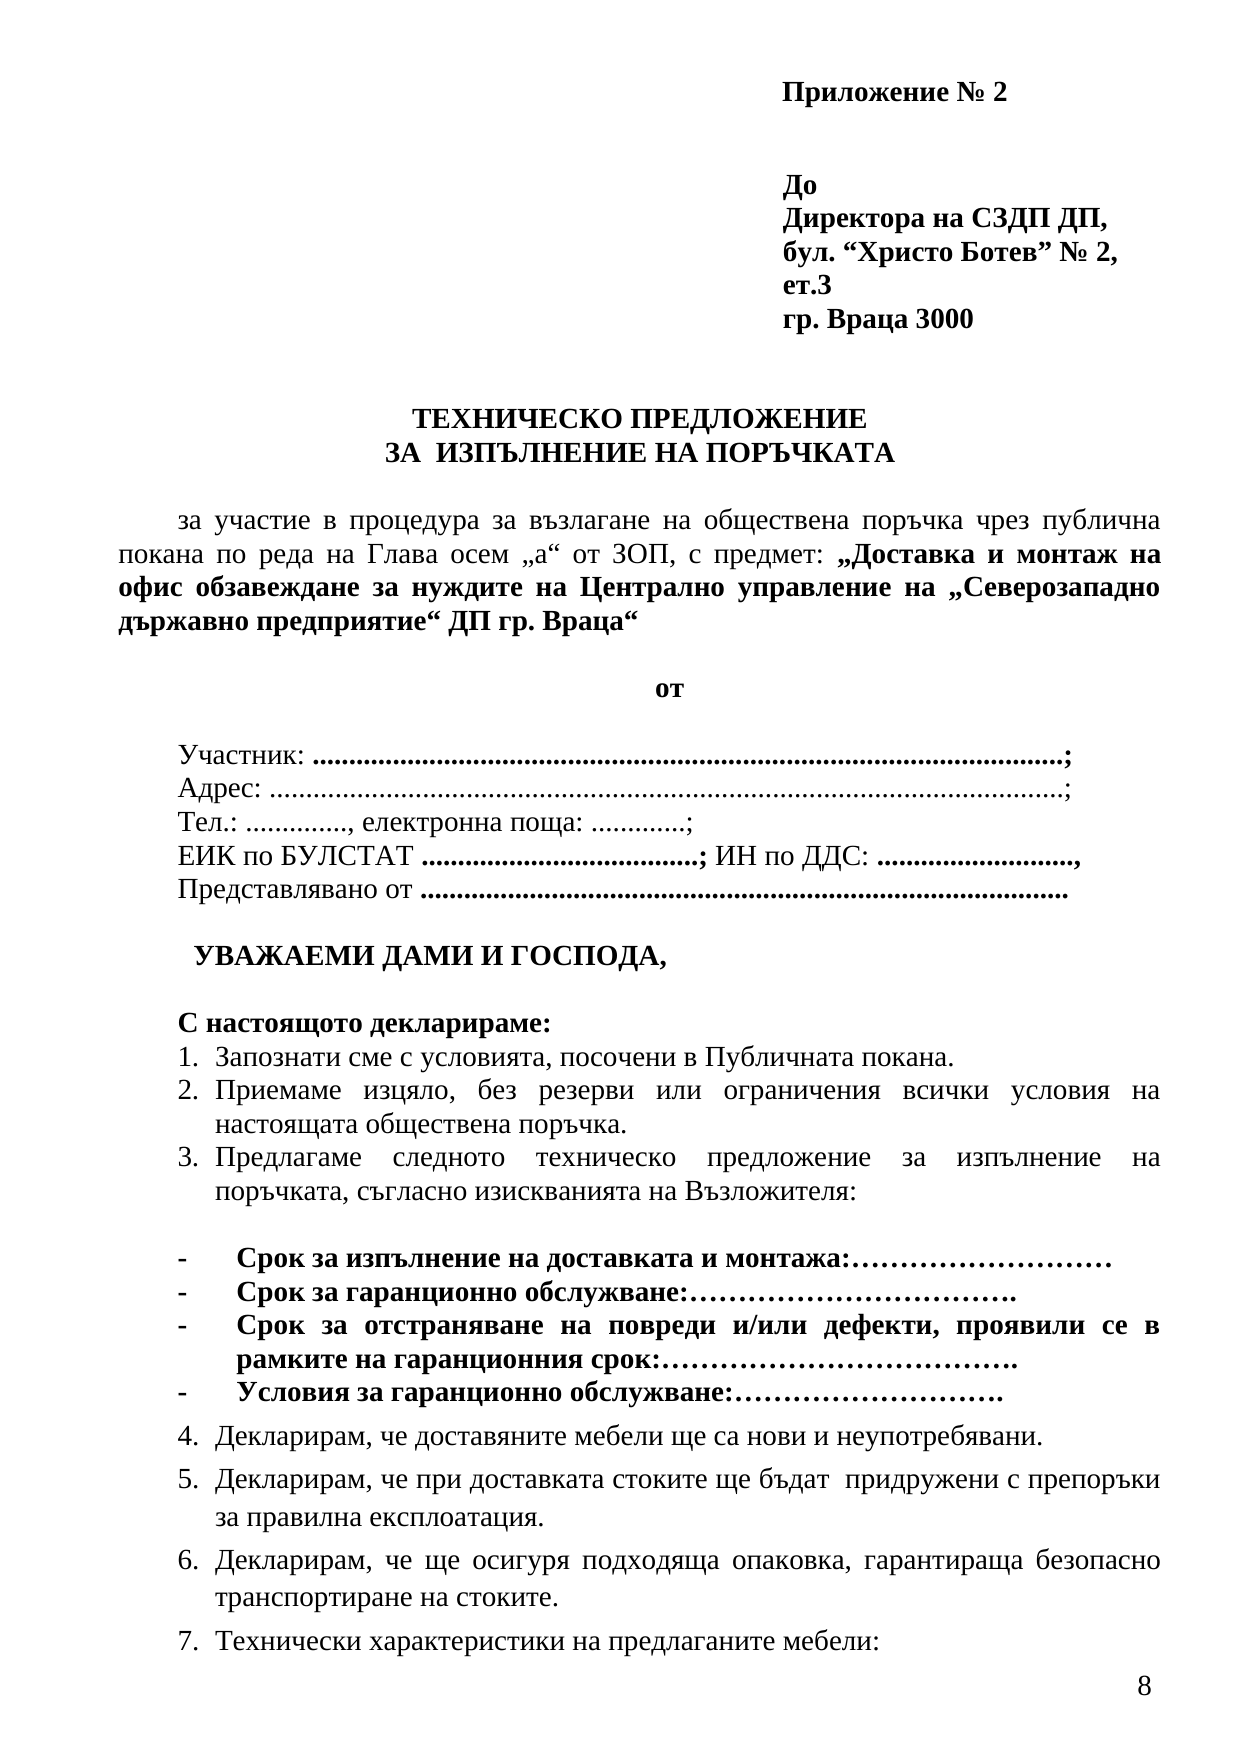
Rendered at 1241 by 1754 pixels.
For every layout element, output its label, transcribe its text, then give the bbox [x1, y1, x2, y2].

text Приложение № 2 [708, 74, 1162, 107]
list Запознати сме с условията, посочени в Публичната покана. [177, 1039, 1162, 1072]
text ТЕХНИЧЕСКО ПРЕДЛОЖЕНИЕ [118, 402, 1162, 435]
text До [118, 167, 1162, 200]
text за участие в процедура за възлагане на обществена поръчка чрез публична покана по реда на Глава осем „а“ от ЗОП, с предмет: „Доставка и монтаж на офис обзавеждане за нуждите на Централно управление на „Северозападно държавно предприятие“ ДП гр. Враца“ [118, 502, 1162, 636]
list Срок за гаранционно обслужване:……………………………. [177, 1274, 1162, 1307]
text ЕИК по БУЛСТАТ ......................................; ИН по ДДС: ..........................., [118, 838, 1162, 871]
text С настоящото декларираме: [118, 1005, 1162, 1039]
text Директора на СЗДП ДП, [118, 200, 1162, 234]
text Участник: .......................................................................................................; [118, 737, 1162, 771]
text ЗА ИЗПЪЛНЕНИЕ НА ПОРЪЧКАТА [118, 435, 1162, 469]
list Декларирам, че ще осигуря подходяща опаковка, гарантираща безопасно транспортиране на стоките. [177, 1538, 1162, 1613]
list Технически характеристики на предлаганите мебели: [177, 1619, 1162, 1657]
text УВАЖАЕМИ ДАМИ И ГОСПОДА, [118, 938, 1162, 972]
list Срок за отстраняване на повреди и/или дефекти, проявили се в рамките на гаранционния срок:………………………………. [177, 1307, 1162, 1374]
list Декларирам, че при доставката стоките ще бъдат придружени с препоръки за правилна експлоатация. [177, 1457, 1162, 1532]
list Предлагаме следното техническо предложение за изпълнение на поръчката, съгласно изискванията на Възложителя: [177, 1139, 1162, 1207]
list Приемаме изцяло, без резерви или ограничения всички условия на настоящата обществена поръчка. [177, 1072, 1162, 1139]
text гр. Враца 3000 [118, 301, 1162, 334]
text Адрес: .............................................................................................................; [118, 771, 1162, 804]
text Представлявано от ......................................................................................... [118, 871, 1162, 905]
text Тел.: .............., електронна поща: .............; [118, 804, 1162, 838]
list Условия за гаранционно обслужване:………………………. [177, 1374, 1162, 1408]
text от [118, 670, 1162, 703]
list Срок за изпълнение на доставката и монтажа:……………………… [177, 1240, 1162, 1274]
list Декларирам, че доставяните мебели ще са нови и неупотребявани. [177, 1414, 1162, 1451]
text ет.3 [118, 267, 1162, 301]
text бул. “Христо Ботев” № 2, [118, 234, 1162, 267]
